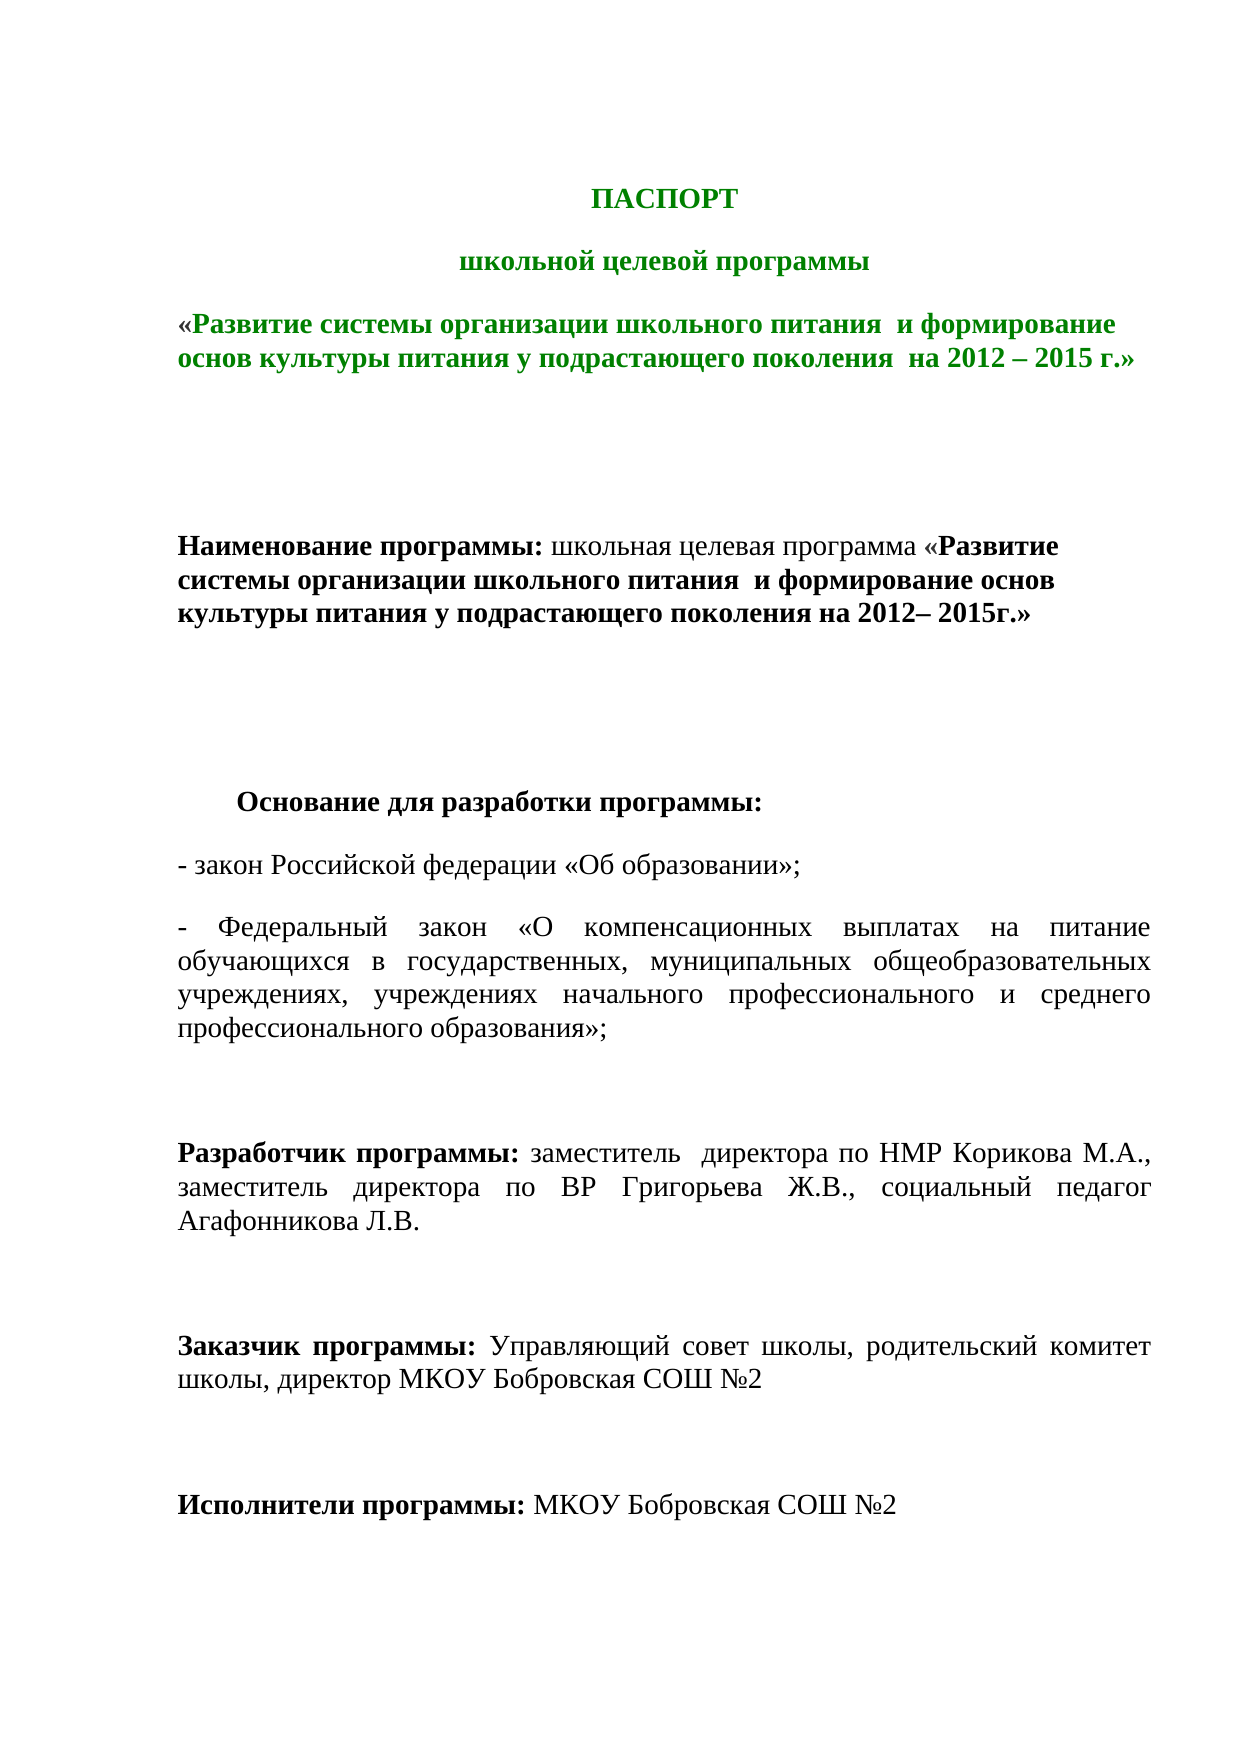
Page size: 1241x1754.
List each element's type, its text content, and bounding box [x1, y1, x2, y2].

text Исполнители программы: МКОУ Бобровская СОШ №2 [177, 1487, 1152, 1521]
text школьной целевой программы [177, 243, 1152, 277]
text Разработчик программы: заместитель директора по НМР Корикова М.А., заместитель директора по ВР Григорьева Ж.В., социальный педагог Агафонникова Л.В. [177, 1136, 1152, 1236]
text Наименование программы: школьная целевая программа «Развитие системы организации школьного питания и формирование основ культуры питания у подрастающего поколения на 2012– 2015г.» [177, 528, 1152, 629]
text «Развитие системы организации школьного питания и формирование основ культуры питания у подрастающего поколения на 2012 – 2015 г.» [177, 306, 1152, 373]
text - закон Российской федерации «Об образовании»; [177, 847, 1152, 880]
text ПАСПОРТ [177, 181, 1152, 214]
text - Федеральный закон «О компенсационных выплатах на питание обучающихся в государственных, муниципальных общеобразовательных учреждениях, учреждениях начального профессионального и среднего профессионального образования»; [177, 909, 1152, 1044]
text Основание для разработки программы: [177, 784, 1152, 818]
text Заказчик программы: Управляющий совет школы, родительский комитет школы, директор МКОУ Бобровская СОШ №2 [177, 1328, 1152, 1395]
